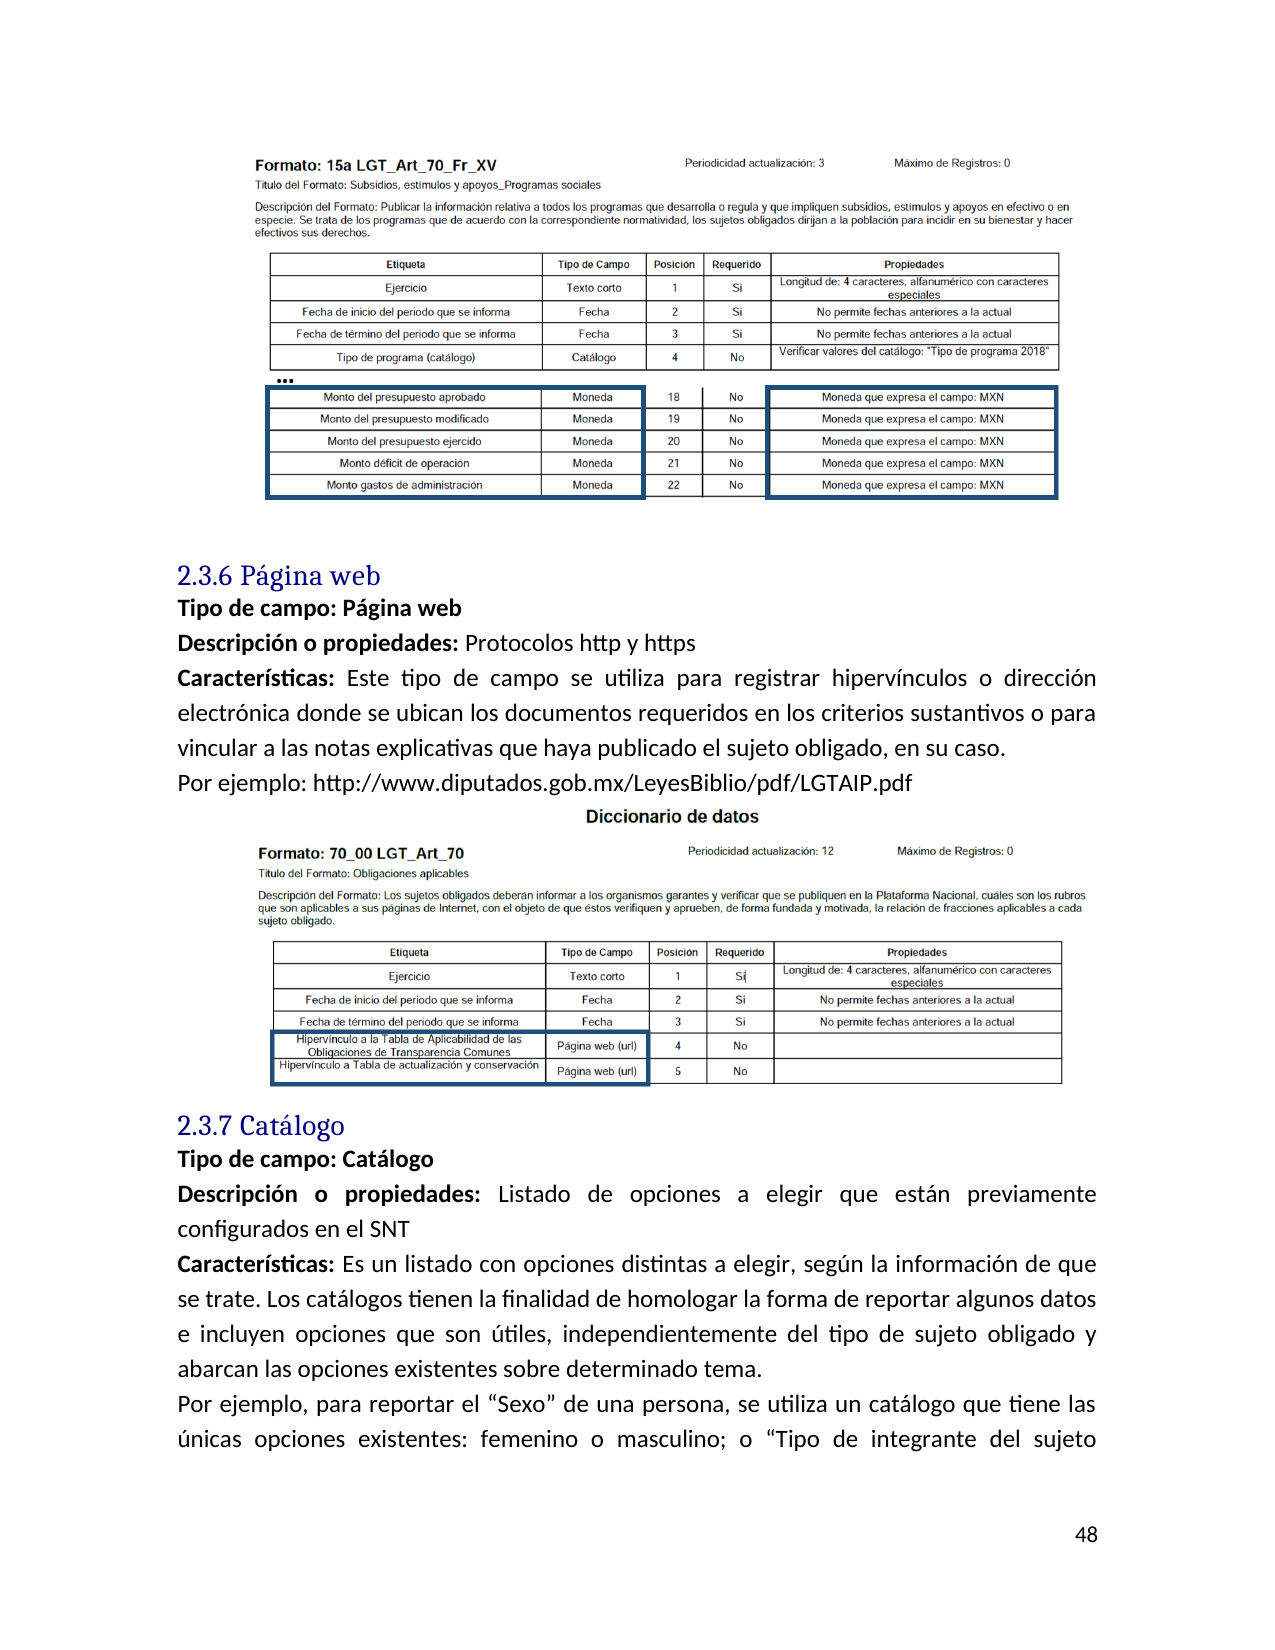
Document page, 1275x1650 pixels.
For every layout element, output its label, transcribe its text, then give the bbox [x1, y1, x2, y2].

list Características: Este tipo de campo se utiliza para registrar hipervínculos o dirección electrónica donde se ubican los documentos requeridos en los criterios sustantivos o para vincular a las notas explicativas que haya publicado el sujeto obligado, en su caso. [177, 662, 1098, 763]
subtitle 2.3.7 Catálogo [177, 1109, 1098, 1143]
list Descripción o propiedades: Listado de opciones a elegir que están previamente configurados en el SNT [177, 1178, 1098, 1244]
list Características: Es un listado con opciones distintas a elegir, según la información de que se trate. Los catálogos tienen la finalidad de homologar la forma de reportar algunos datos e incluyen opciones que son útiles, independientemente del tipo de sujeto obligado y abarcan las opciones existentes sobre determinado tema. [177, 1248, 1098, 1384]
list Tipo de campo: Catálogo [177, 1143, 1098, 1174]
picture [252, 802, 1090, 1089]
picture [252, 147, 1077, 503]
list Descripción o propiedades: Protocolos http y https [177, 627, 1098, 658]
subtitle 2.3.6 Página web [177, 559, 1098, 592]
list Por ejemplo: http://www.diputados.gob.mx/LeyesBiblio/pdf/LGTAIP.pdf [177, 767, 1098, 798]
list Tipo de campo: Página web [177, 592, 1098, 623]
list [177, 1388, 1098, 1454]
